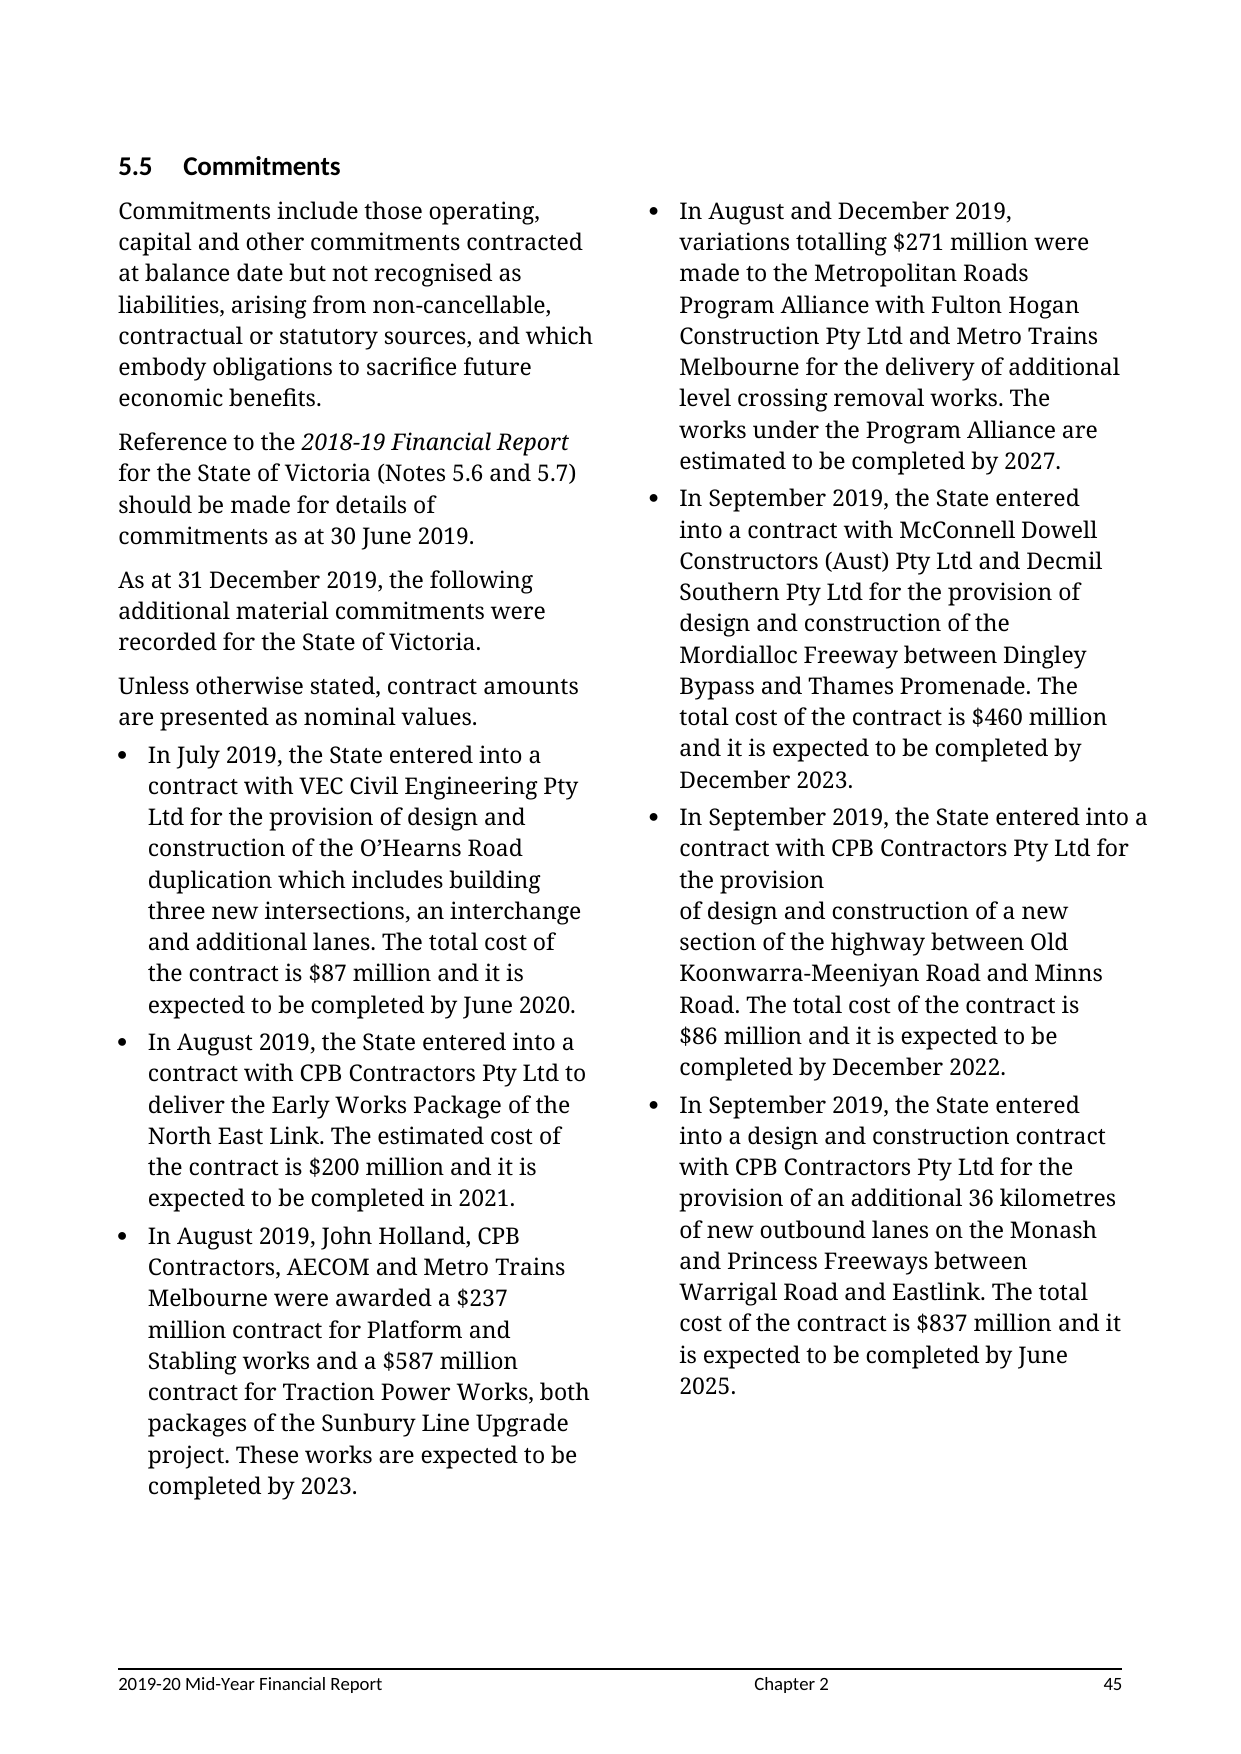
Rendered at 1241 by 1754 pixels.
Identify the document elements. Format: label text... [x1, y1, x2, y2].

list In September 2019, the State entered into a contract with CPB Contractors Pty Ltd for the provision of design and construction of a new section of the highway between Old Koonwarra-Meeniyan Road and Minns Road. The total cost of the contract is $86 million and it is expected to be completed by December 2022. [649, 801, 1151, 1082]
list In July 2019, the State entered into a contract with VEC Civil Engineering Pty Ltd for the provision of design and construction of the O’Hearns Road duplication which includes building three new intersections, an interchange and additional lanes. The total cost of the contract is $87 million and it is expected to be completed by June 2020. [118, 738, 591, 1020]
list In August 2019, the State entered into a contract with CPB Contractors Pty Ltd to deliver the Early Works Package of the North East Link. The estimated cost of the contract is $200 million and it is expected to be completed in 2021. [118, 1026, 591, 1213]
subtitle Commitments [118, 149, 1122, 182]
list In September 2019, the State entered into a design and construction contract with CPB Contractors Pty Ltd for the provision of an additional 36 kilometres of new outbound lanes on the Monash and Princess Freeways between Warrigal Road and Eastlink. The total cost of the contract is $837 million and it is expected to be completed by June 2025. [649, 1088, 1122, 1401]
list In August 2019, John Holland, CPB Contractors, AECOM and Metro Trains Melbourne were awarded a $237 million contract for Platform and Stabling works and a $587 million contract for Traction Power Works, both packages of the Sunbury Line Upgrade project. These works are expected to be completed by 2023. [118, 1220, 591, 1501]
text Reference to the 2018-19 Financial Report for the State of Victoria (Notes 5.6 and 5.7) should be made for details of commitments as at 30 June 2019. [118, 426, 591, 551]
text As at 31 December 2019, the following additional material commitments were recorded for the State of Victoria. [118, 563, 591, 657]
text Unless otherwise stated, contract amounts are presented as nominal values. [118, 670, 591, 732]
list In September 2019, the State entered into a contract with McConnell Dowell Constructors (Aust) Pty Ltd and Decmil Southern Pty Ltd for the provision of design and construction of the Mordialloc Freeway between Dingley Bypass and Thames Promenade. The total cost of the contract is $460 million and it is expected to be completed by December 2023. [649, 482, 1122, 795]
text Commitments include those operating, capital and other commitments contracted at balance date but not recognised as liabilities, arising from non-cancellable, contractual or statutory sources, and which embody obligations to sacrifice future economic benefits. [118, 195, 605, 413]
list In August and December 2019, variations totalling $271 million were made to the Metropolitan Roads Program Alliance with Fulton Hogan Construction Pty Ltd and Metro Trains Melbourne for the delivery of additional level crossing removal works. The works under the Program Alliance are estimated to be completed by 2027. [649, 195, 1122, 476]
